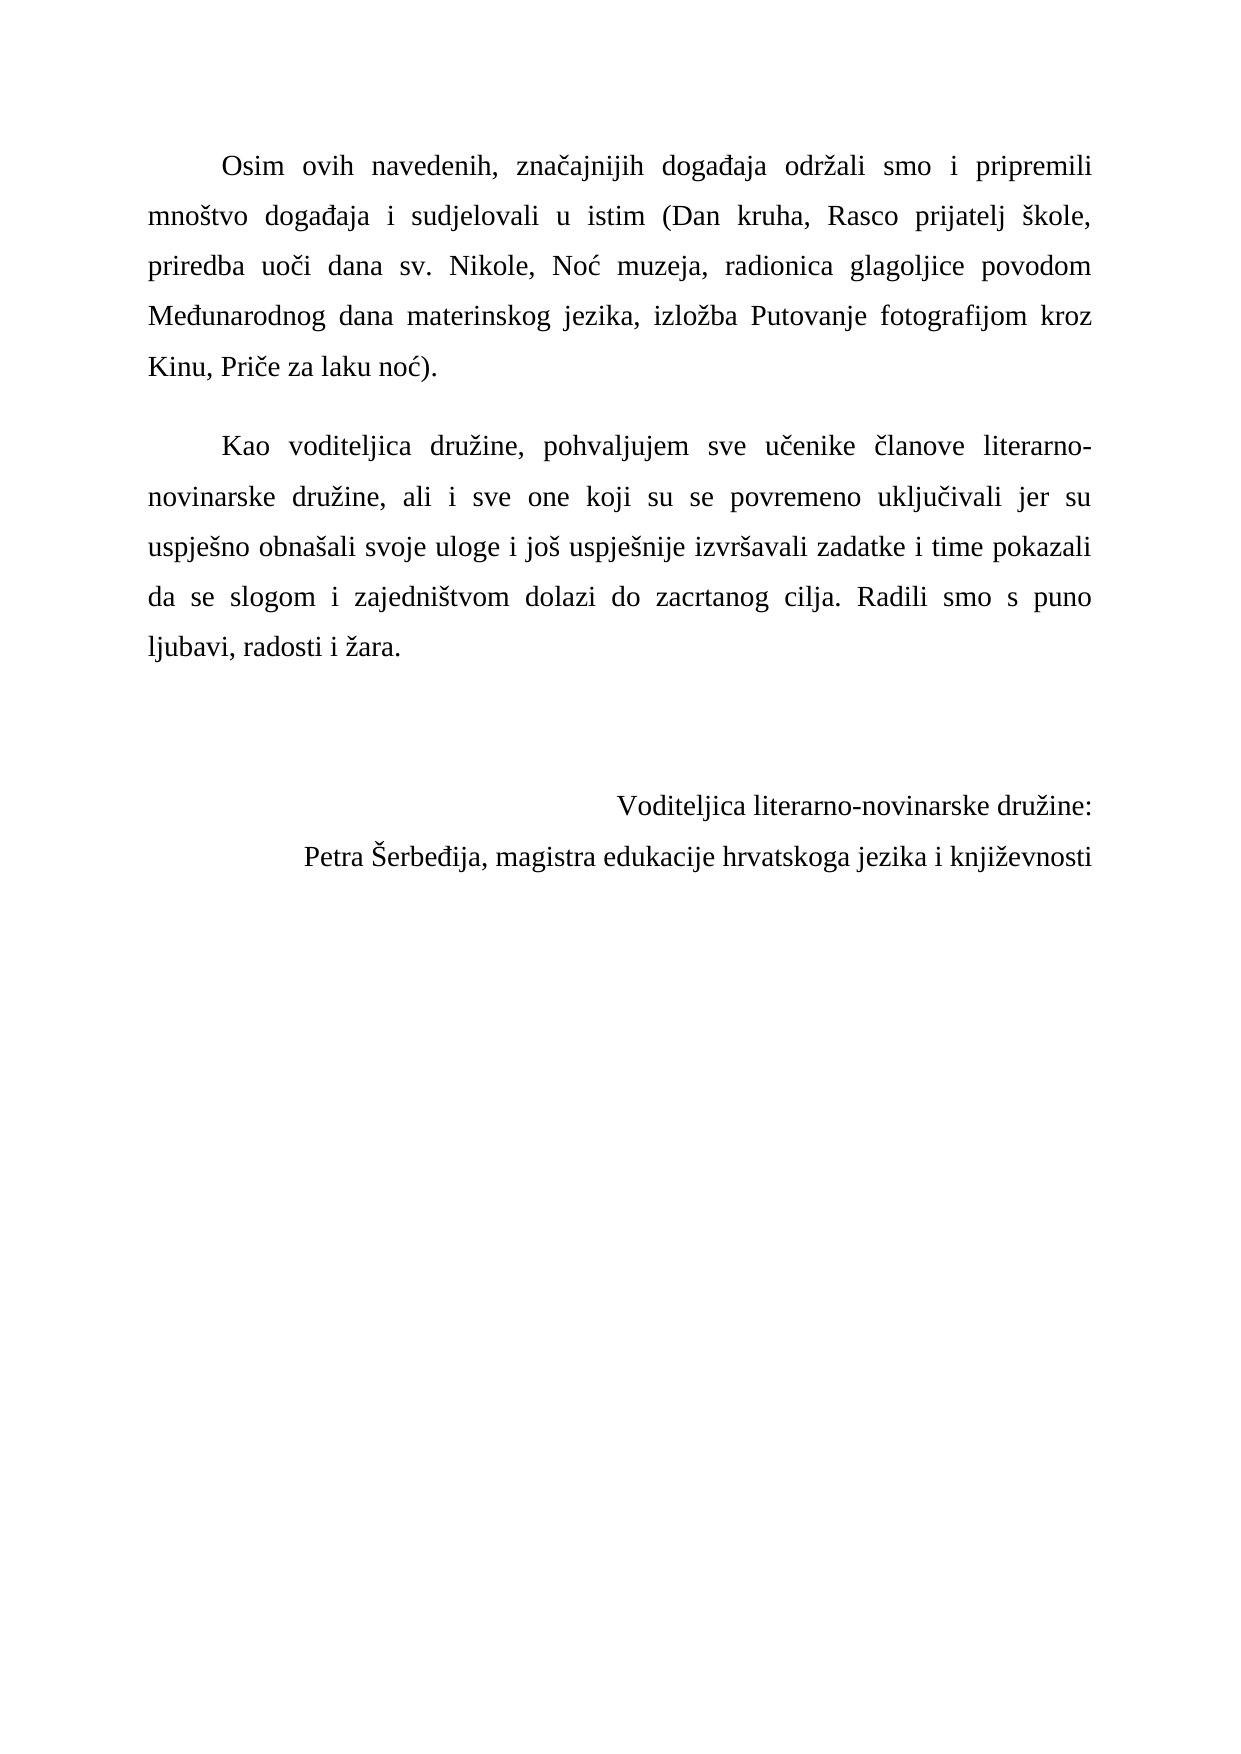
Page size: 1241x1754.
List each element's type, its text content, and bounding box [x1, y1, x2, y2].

text Voditeljica literarno-novinarske družine: Petra Šerbeđija, magistra edukacije hrvatskoga jezika i književnosti [148, 788, 1093, 872]
text Kao voditeljica družine, pohvaljujem sve učenike članove literarno-novinarske družine, ali i sve one koji su se povremeno uključivali jer su uspješno obnašali svoje uloge i još uspješnije izvršavali zadatke i time pokazali da se slogom i zajedništvom dolazi do zacrtanog cilja. Radili smo s puno ljubavi, radosti i žara. [148, 428, 1093, 663]
text Osim ovih navedenih, značajnijih događaja održali smo i pripremili mnoštvo događaja i sudjelovali u istim (Dan kruha, Rasco prijatelj škole, priredba uoči dana sv. Nikole, Noć muzeja, radionica glagoljice povodom Međunarodnog dana materinskog jezika, izložba Putovanje fotografijom kroz Kinu, Priče za laku noć). [148, 148, 1093, 382]
